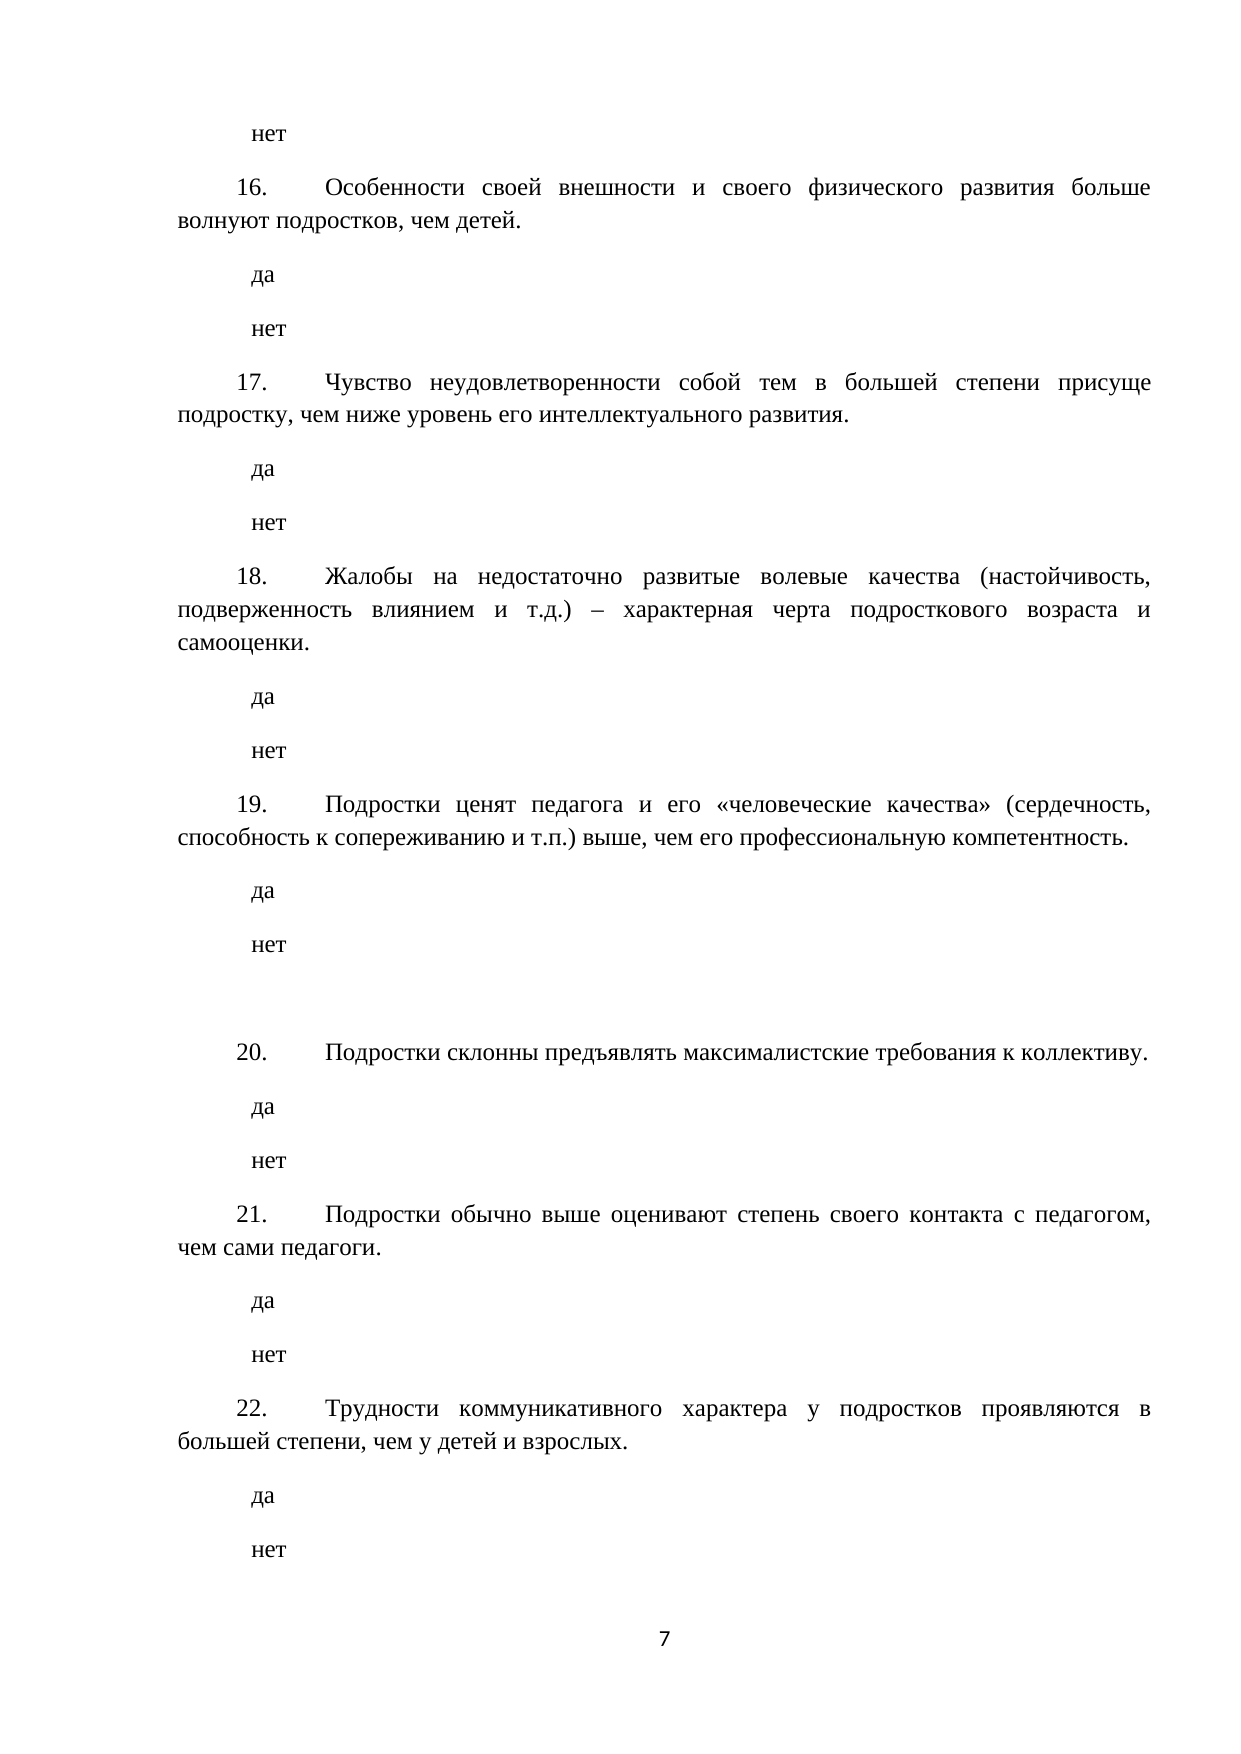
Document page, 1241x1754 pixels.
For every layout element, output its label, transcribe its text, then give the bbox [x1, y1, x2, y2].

text нет [177, 1339, 1152, 1368]
text нет [177, 929, 1152, 958]
text да [177, 259, 1152, 288]
text да [177, 1480, 1152, 1509]
text 22. Трудности коммуникативного характера у подростков проявляются в большей степени, чем у детей и взрослых. [177, 1393, 1152, 1455]
text 21. Подростки обычно выше оценивают степень своего контакта с педагогом, чем сами педагоги. [177, 1199, 1152, 1261]
text да [177, 453, 1152, 482]
text нет [177, 118, 1152, 147]
text нет [177, 313, 1152, 341]
text нет [177, 507, 1152, 536]
text 16. Особенности своей внешности и своего физического развития больше волнуют подростков, чем детей. [177, 172, 1152, 234]
text 17. Чувство неудовлетворенности собой тем в большей степени присуще подростку, чем ниже уровень его интеллектуального развития. [177, 367, 1152, 428]
text 19. Подростки ценят педагога и его «человеческие качества» (сердечность, способность к сопереживанию и т.п.) выше, чем его профессиональную компетентность. [177, 789, 1152, 851]
text да [177, 681, 1152, 710]
text да [177, 876, 1152, 904]
text нет [177, 1534, 1152, 1563]
text да [177, 1286, 1152, 1314]
text нет [177, 735, 1152, 764]
text 20. Подростки склонны предъявлять максималистские требования к коллективу. [177, 1037, 1152, 1066]
text 18. Жалобы на недостаточно развитые волевые качества (настойчивость, подверженность влиянием и т.д.) – характерная черта подросткового возраста и самооценки. [177, 561, 1152, 656]
text да [177, 1091, 1152, 1120]
text нет [177, 1145, 1152, 1174]
